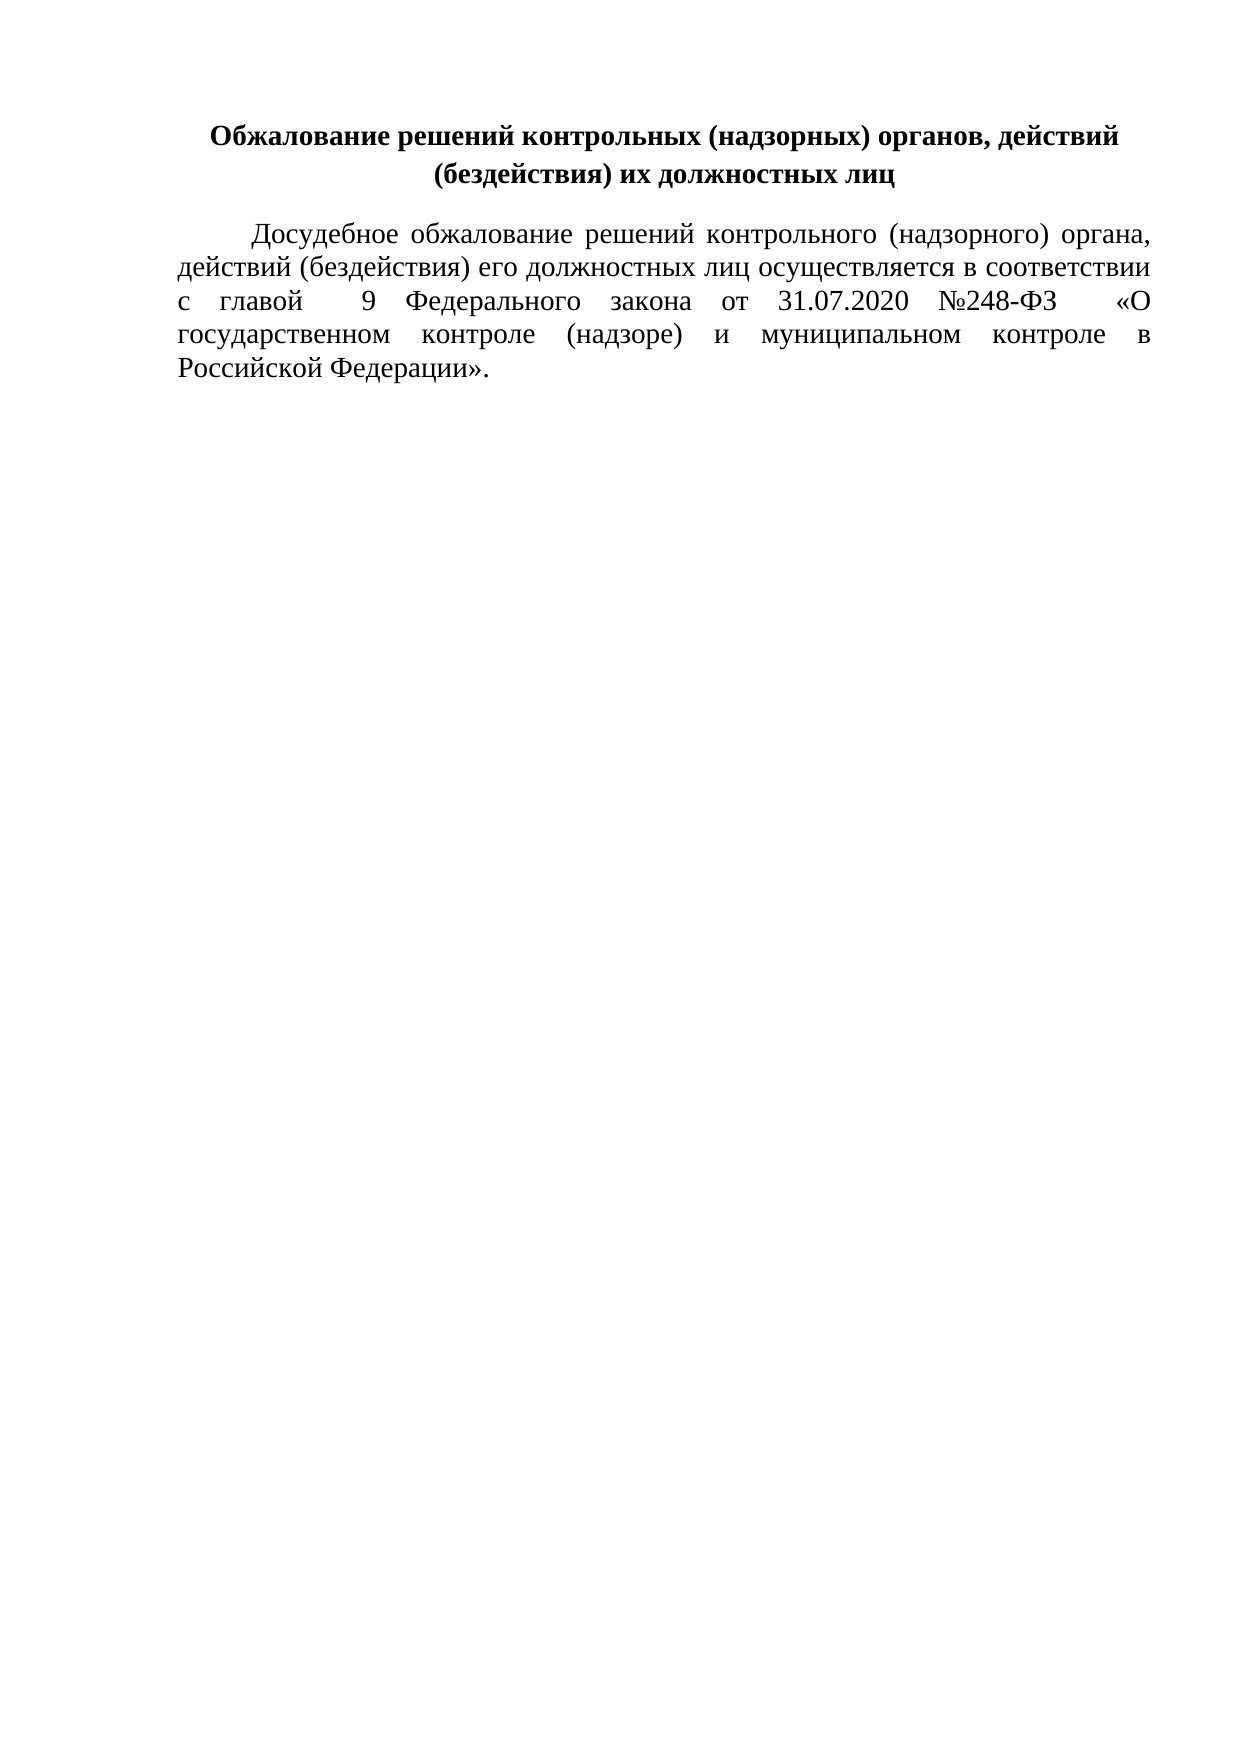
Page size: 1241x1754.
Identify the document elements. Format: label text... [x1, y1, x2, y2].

text Обжалование решений контрольных (надзорных) органов, действий (бездействия) их должностных лиц [177, 118, 1152, 190]
text Досудебное обжалование решений контрольного (надзорного) органа, действий (бездействия) его должностных лиц осуществляется в соответствии с главой 9 Федерального закона от 31.07.2020 №248-ФЗ «О государственном контроле (надзоре) и муниципальном контроле в Российской Федерации». [177, 216, 1152, 384]
